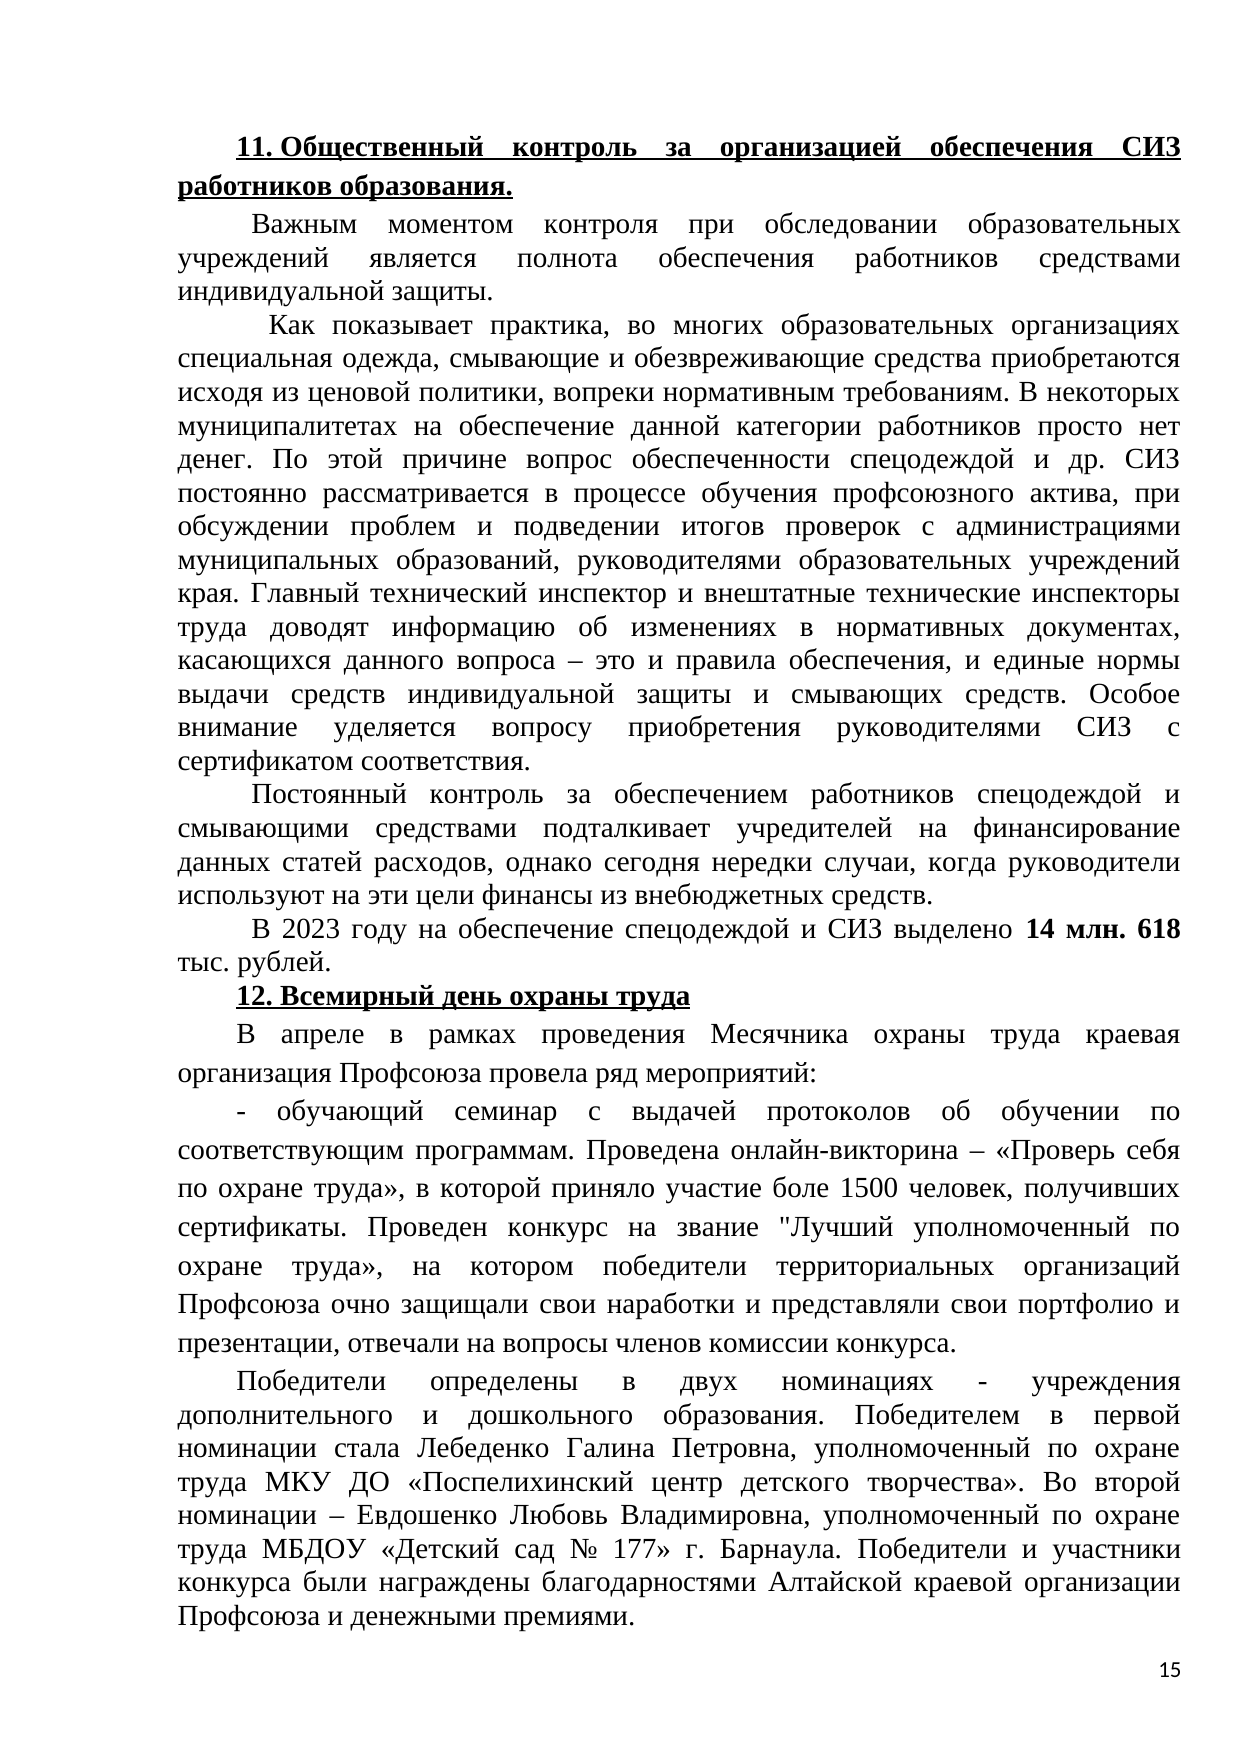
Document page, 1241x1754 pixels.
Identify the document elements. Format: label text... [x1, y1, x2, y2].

text - обучающий семинар с выдачей протоколов об обучении по соответствующим программам. Проведена онлайн-викторина – «Проверь себя по охране труда», в которой приняло участие боле 1500 человек, получивших сертификаты. Проведен конкурс на звание "Лучший уполномоченный по охране труда», на котором победители территориальных организаций Профсоюза очно защищали свои наработки и представляли свои портфолио и презентации, отвечали на вопросы членов комиссии конкурса. [177, 1093, 1181, 1358]
text Постоянный контроль за обеспечением работников спецодеждой и смывающими средствами подталкивает учредителей на финансирование данных статей расходов, однако сегодня нередки случаи, когда руководители используют на эти цели финансы из внебюджетных средств. [177, 777, 1181, 911]
text Победители определены в двух номинациях - учреждения дополнительного и дошкольного образования. Победителем в первой номинации стала Лебеденко Галина Петровна, уполномоченный по охране труда МКУ ДО «Поспелихинский центр детского творчества». Во второй номинации – Евдошенко Любовь Владимировна, уполномоченный по охране труда МБДОУ «Детский сад № 177» г. Барнаула. Победители и участники конкурса были награждены благодарностями Алтайской краевой организации Профсоюза и денежными премиями. [177, 1363, 1181, 1632]
text Важным моментом контроля при обследовании образовательных учреждений является полнота обеспечения работников средствами индивидуальной защиты. [177, 206, 1181, 307]
text 11. Общественный контроль за организацией обеспечения СИЗ работников образования. [177, 129, 1181, 201]
text 12. Всемирный день охраны труда [177, 978, 1181, 1011]
text В апреле в рамках проведения Месячника охраны труда краевая организация Профсоюза провела ряд мероприятий: [177, 1016, 1181, 1088]
text Как показывает практика, во многих образовательных организациях специальная одежда, смывающие и обезвреживающие средства приобретаются исходя из ценовой политики, вопреки нормативным требованиям. В некоторых муниципалитетах на обеспечение данной категории работников просто нет денег. По этой причине вопрос обеспеченности спецодеждой и др. СИЗ постоянно рассматривается в процессе обучения профсоюзного актива, при обсуждении проблем и подведении итогов проверок с администрациями муниципальных образований, руководителями образовательных учреждений края. Главный технический инспектор и внештатные технические инспекторы труда доводят информацию об изменениях в нормативных документах, касающихся данного вопроса – это и правила обеспечения, и единые нормы выдачи средств индивидуальной защиты и смывающих средств. Особое внимание уделяется вопросу приобретения руководителями СИЗ с сертификатом соответствия. [177, 307, 1181, 777]
text В 2023 году на обеспечение спецодеждой и СИЗ выделено 14 млн. 618 тыс. рублей. [177, 911, 1181, 978]
